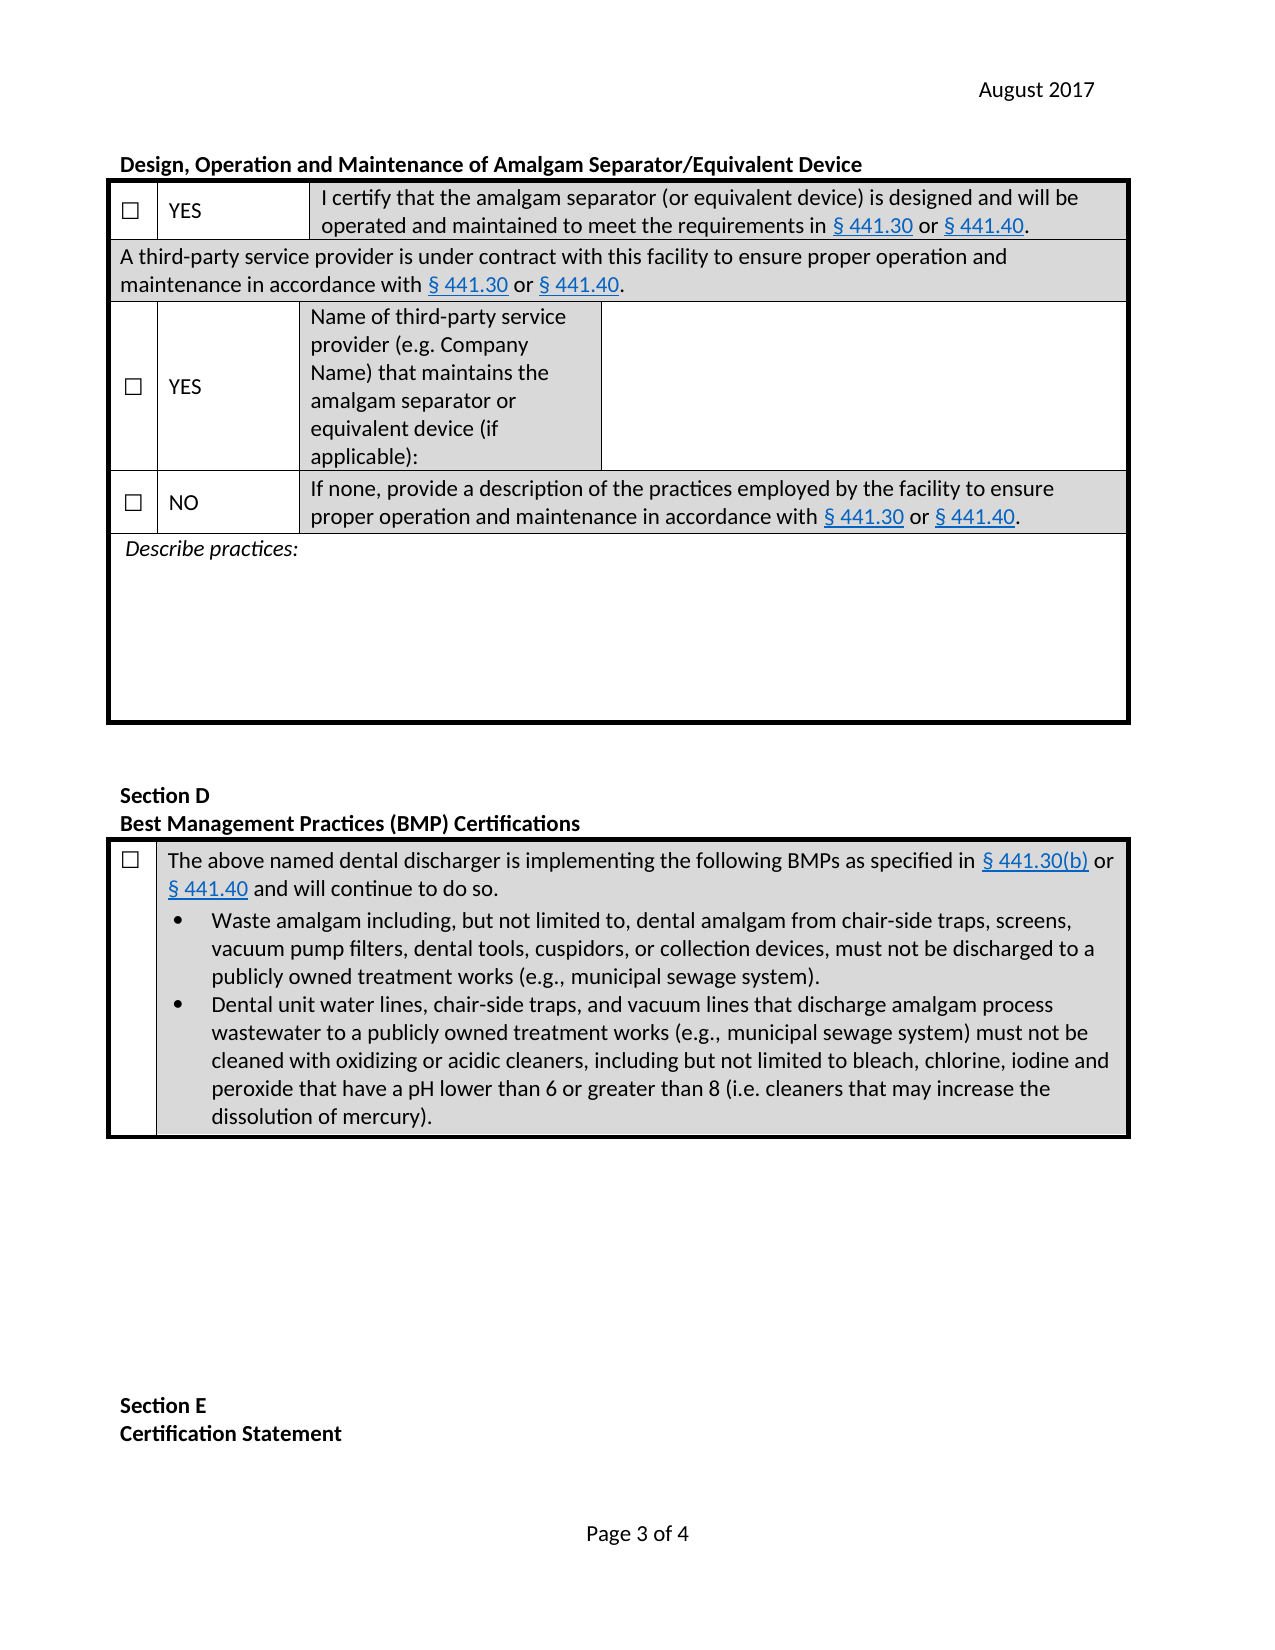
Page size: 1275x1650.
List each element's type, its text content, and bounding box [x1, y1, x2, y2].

table_cell NO [158, 471, 299, 533]
table_cell Describe practices: [111, 534, 1126, 720]
table_cell [602, 302, 1126, 470]
text Section D [120, 781, 1155, 809]
table_cell A third-party service provider is under contract with this facility to ensure proper operation and maintenance in accordance with § 441.30 or § 441.40. [111, 240, 1126, 301]
table_cell If none, provide a description of the practices employed by the facility to ensure proper operation and maintenance in accordance with § 441.30 or § 441.40. [300, 471, 1126, 533]
table_header The above named dental discharger is implementing the following BMPs as specified in § 441.30(b) or § 441.40 and will continue to do so. Waste amalgam including, but not limited to, dental amalgam from chair-side traps, screens, vacuum pump filters, dental tools, cuspidors, or collection devices, must not be discharged to a publicly owned treatment works (e.g., municipal sewage system). Dental unit water lines, chair-side traps, and vacuum lines that discharge amalgam process wastewater to a publicly owned treatment works (e.g., municipal sewage system) must not be cleaned with oxidizing or acidic cleaners, including but not limited to bleach, chlorine, iodine and peroxide that have a pH lower than 6 or greater than 8 (i.e. cleaners that may increase the dissolution of mercury). [157, 842, 1126, 1134]
text Best Management Practices (BMP) Certifications [120, 809, 1155, 837]
table_header ☐ [111, 183, 157, 239]
table_cell [111, 471, 157, 533]
text Design, Operation and Maintenance of Amalgam Separator/Equivalent Device [120, 150, 1155, 178]
text Section E [120, 1391, 1155, 1419]
table_header I certify that the amalgam separator (or equivalent device) is designed and will be operated and maintained to meet the requirements in § 441.30 or § 441.40. [310, 183, 1126, 239]
text Certification Statement [120, 1419, 1155, 1447]
table_cell [111, 302, 157, 470]
table_header YES [158, 183, 309, 239]
table_cell YES [158, 302, 299, 470]
table_cell Name of third-party service provider (e.g. Company Name) that maintains the amalgam separator or equivalent device (if applicable): [300, 302, 601, 470]
